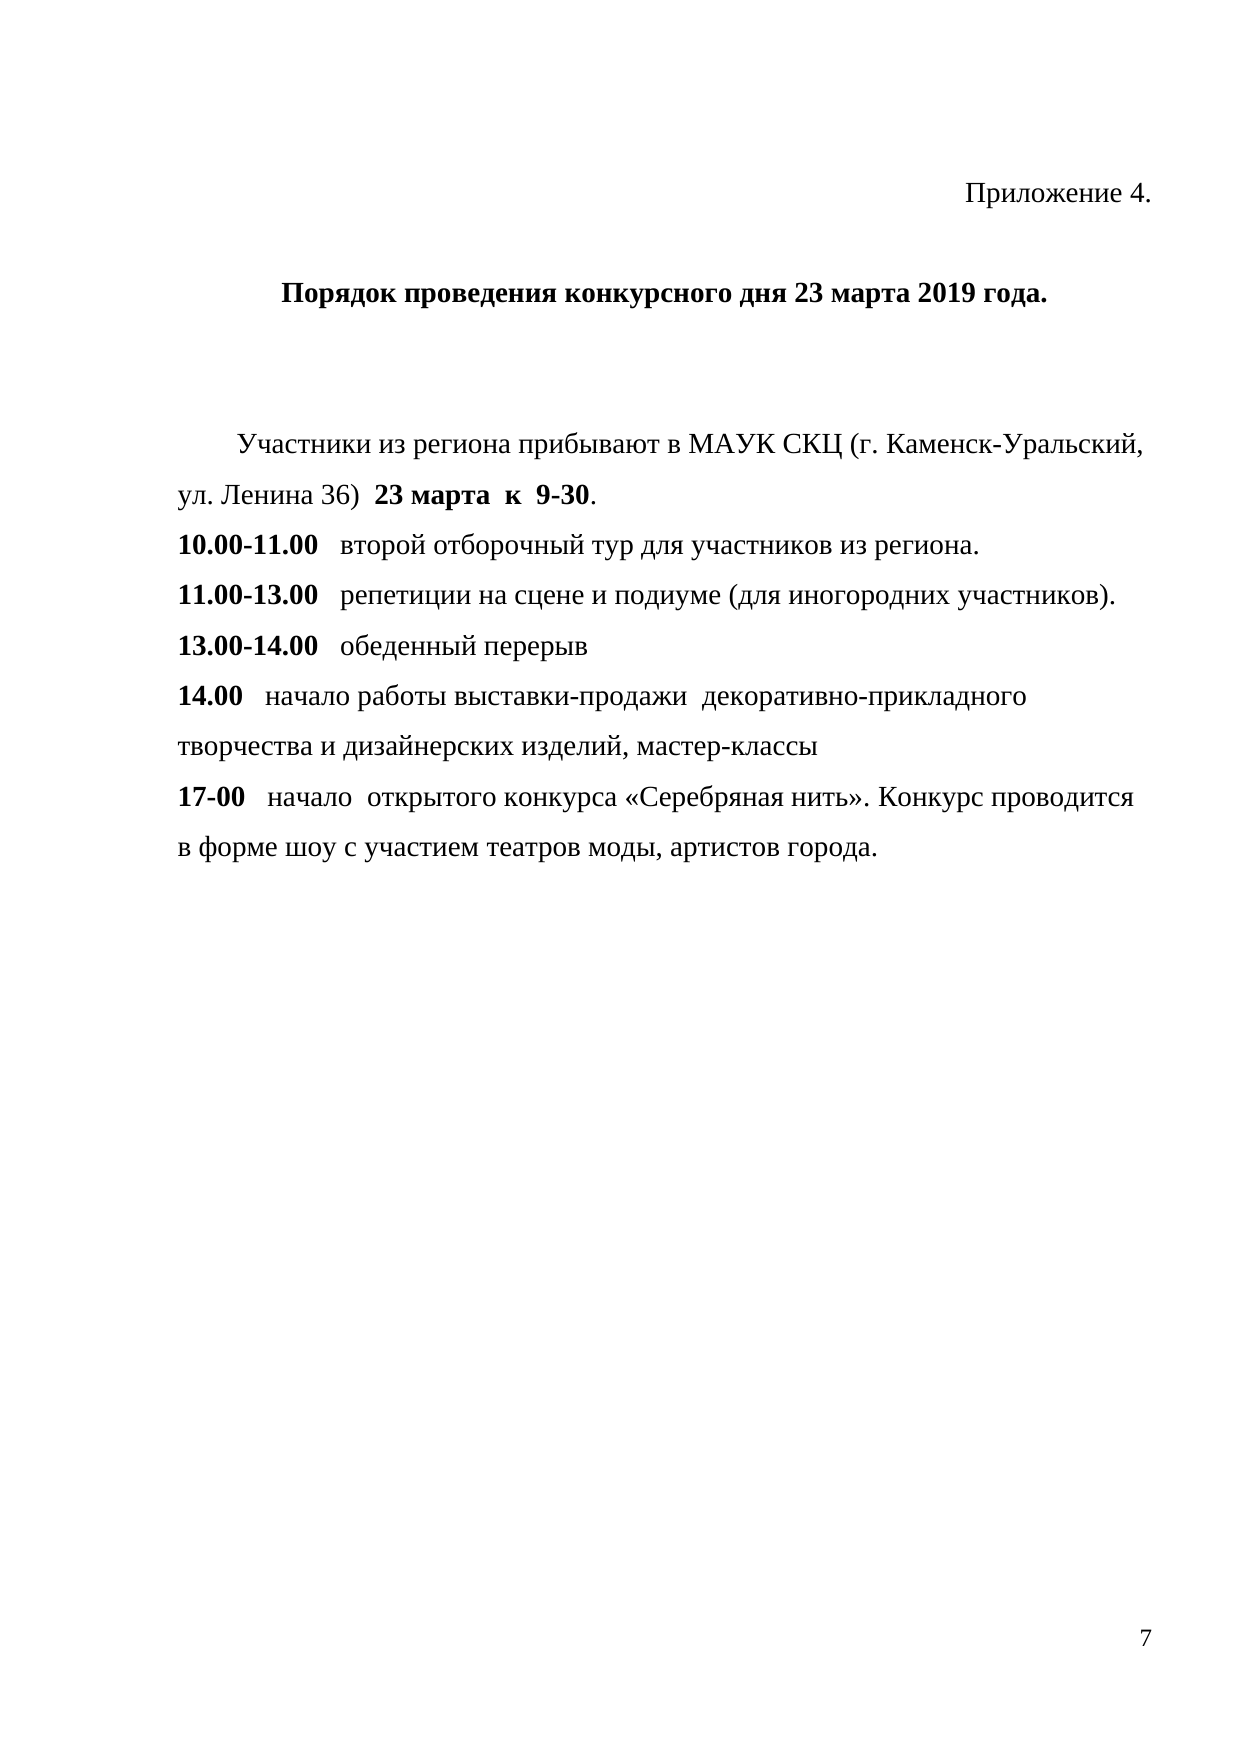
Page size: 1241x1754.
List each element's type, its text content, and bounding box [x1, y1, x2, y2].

text Порядок проведения конкурсного дня 23 марта 2019 года. [177, 276, 1152, 309]
text 10.00-11.00 второй отборочный тур для участников из региона. [177, 527, 1152, 561]
text 13.00-14.00 обеденный перерыв [177, 628, 1152, 661]
text 14.00 начало работы выставки-продажи декоративно-прикладного творчества и дизайнерских изделий, мастер-классы [177, 678, 1152, 762]
text 11.00-13.00 репетиции на сцене и подиуме (для иногородних участников). [177, 577, 1152, 611]
text Приложение 4. [177, 175, 1152, 208]
text 17-00 начало открытого конкурса «Серебряная нить». Конкурс проводится в форме шоу с участием театров моды, артистов города. [177, 779, 1152, 862]
text Участники из региона прибывают в МАУК СКЦ (г. Каменск-Уральский, ул. Ленина 36) 23 марта к 9-30. [177, 426, 1152, 510]
